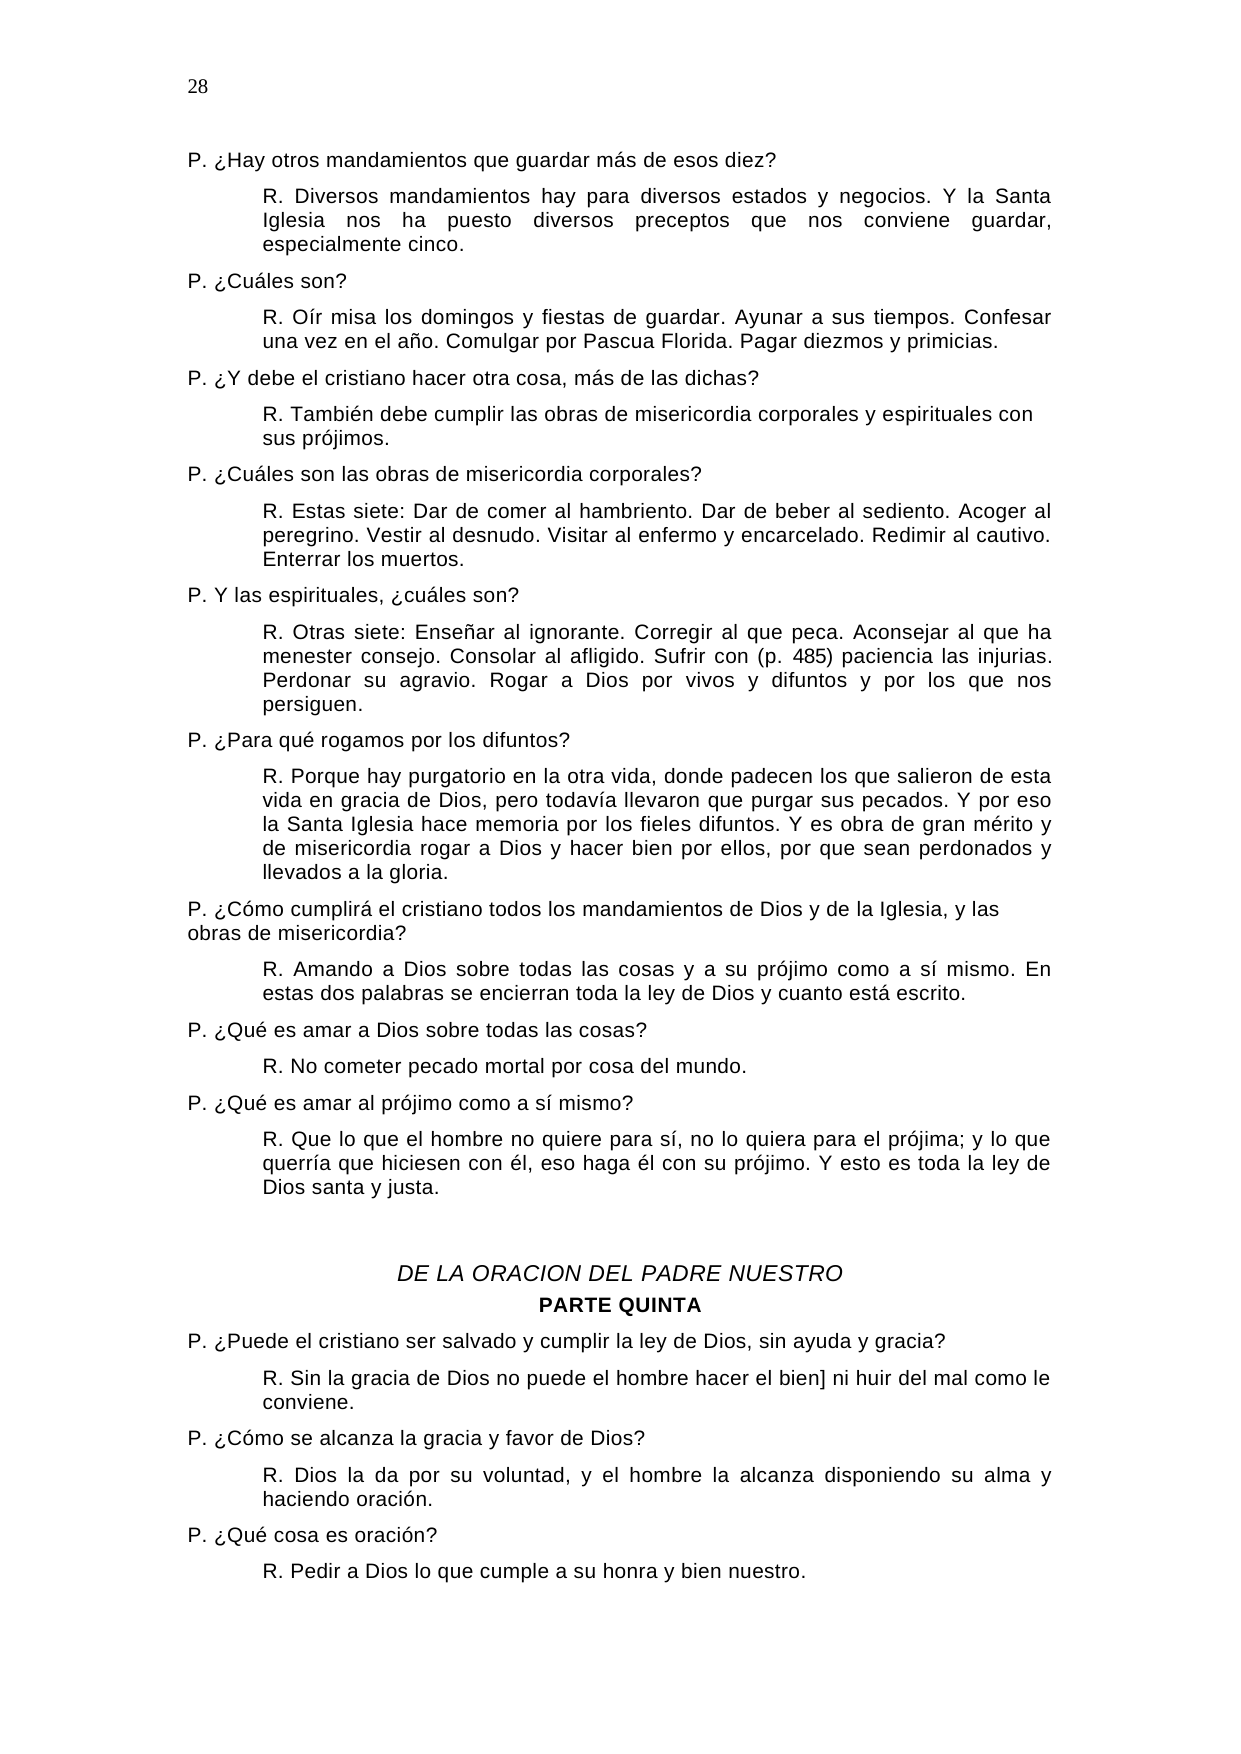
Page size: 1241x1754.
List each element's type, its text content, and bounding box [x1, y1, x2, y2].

text R. Porque hay purgatorio en la otra vida, donde padecen los que salieron de esta vida en gracia de Dios, pero todavía llevaron que purgar sus pecados. Y por eso la Santa Iglesia hace memoria por los fieles difuntos. Y es obra de gran mérito y de misericordia rogar a Dios y hacer bien por ellos, por que sean perdonados y llevados a la gloria. [262, 764, 1053, 884]
text P. ¿Y debe el cristiano hacer otra cosa, más de las dichas? [187, 365, 1053, 389]
text P. ¿Para qué rogamos por los difuntos? [187, 728, 1053, 752]
text P. ¿Cuáles son? [187, 268, 1053, 292]
text PARTE QUINTA [187, 1293, 1053, 1317]
text R. Diversos mandamientos hay para diversos estados y negocios. Y la Santa Iglesia nos ha puesto diversos preceptos que nos conviene guardar, especialmente cinco. [262, 184, 1053, 256]
text R. Oír misa los domingos y fiestas de guardar. Ayunar a sus tiempos. Confesar una vez en el año. Comulgar por Pascua Florida. Pagar diezmos y primicias. [262, 305, 1053, 353]
text P. ¿Qué es amar a Dios sobre todas las cosas? [187, 1017, 1053, 1041]
text R. Que lo que el hombre no quiere para sí, no lo quiera para el prójima; y lo que querría que hiciesen con él, eso haga él con su prójimo. Y esto es toda la ley de Dios santa y justa. [262, 1127, 1053, 1199]
text R. No cometer pecado mortal por cosa del mundo. [262, 1054, 1053, 1078]
text P. ¿Puede el cristiano ser salvado y cumplir la ley de Dios, sin ayuda y gracia? [187, 1329, 1053, 1353]
text R. Amando a Dios sobre todas las cosas y a su prójimo como a sí mismo. En estas dos palabras se encierran toda la ley de Dios y cuanto está escrito. [262, 957, 1053, 1005]
text P. ¿Cuáles son las obras de misericordia corporales? [187, 462, 1053, 486]
text P. ¿Qué cosa es oración? [187, 1523, 1053, 1547]
text P. ¿Cómo se alcanza la gracia y favor de Dios? [187, 1426, 1053, 1450]
text R. Estas siete: Dar de comer al hambriento. Dar de beber al sediento. Acoger al peregrino. Vestir al desnudo. Visitar al enfermo y encarcelado. Redimir al cautivo. Enterrar los muertos. [262, 499, 1053, 571]
text P. ¿Qué es amar al prójimo como a sí mismo? [187, 1090, 1053, 1114]
text R. Pedir a Dios lo que cumple a su honra y bien nuestro. [262, 1559, 1053, 1583]
text R. Otras siete: Enseñar al ignorante. Corregir al que peca. Aconsejar al que ha menester consejo. Consolar al afligido. Sufrir con (p. 485) paciencia las injurias. Perdonar su agravio. Rogar a Dios por vivos y difuntos y por los que nos persiguen. [262, 619, 1053, 715]
text R. Dios la da por su voluntad, y el hombre la alcanza disponiendo su alma y haciendo oración. [262, 1462, 1053, 1510]
text P. ¿Cómo cumplirá el cristiano todos los mandamientos de Dios y de la Iglesia, y las obras de misericordia? [187, 897, 1053, 944]
text R. Sin la gracia de Dios no puede el hombre hacer el bien] ni huir del mal como le conviene. [262, 1366, 1053, 1413]
text P. ¿Hay otros mandamientos que guardar más de esos diez? [187, 148, 1053, 172]
subtitle DE LA ORACION DEL PADRE NUESTRO [187, 1260, 1053, 1286]
text P. Y las espirituales, ¿cuáles son? [187, 583, 1053, 607]
text R. También debe cumplir las obras de misericordia corporales y espirituales con sus prójimos. [262, 402, 1053, 450]
